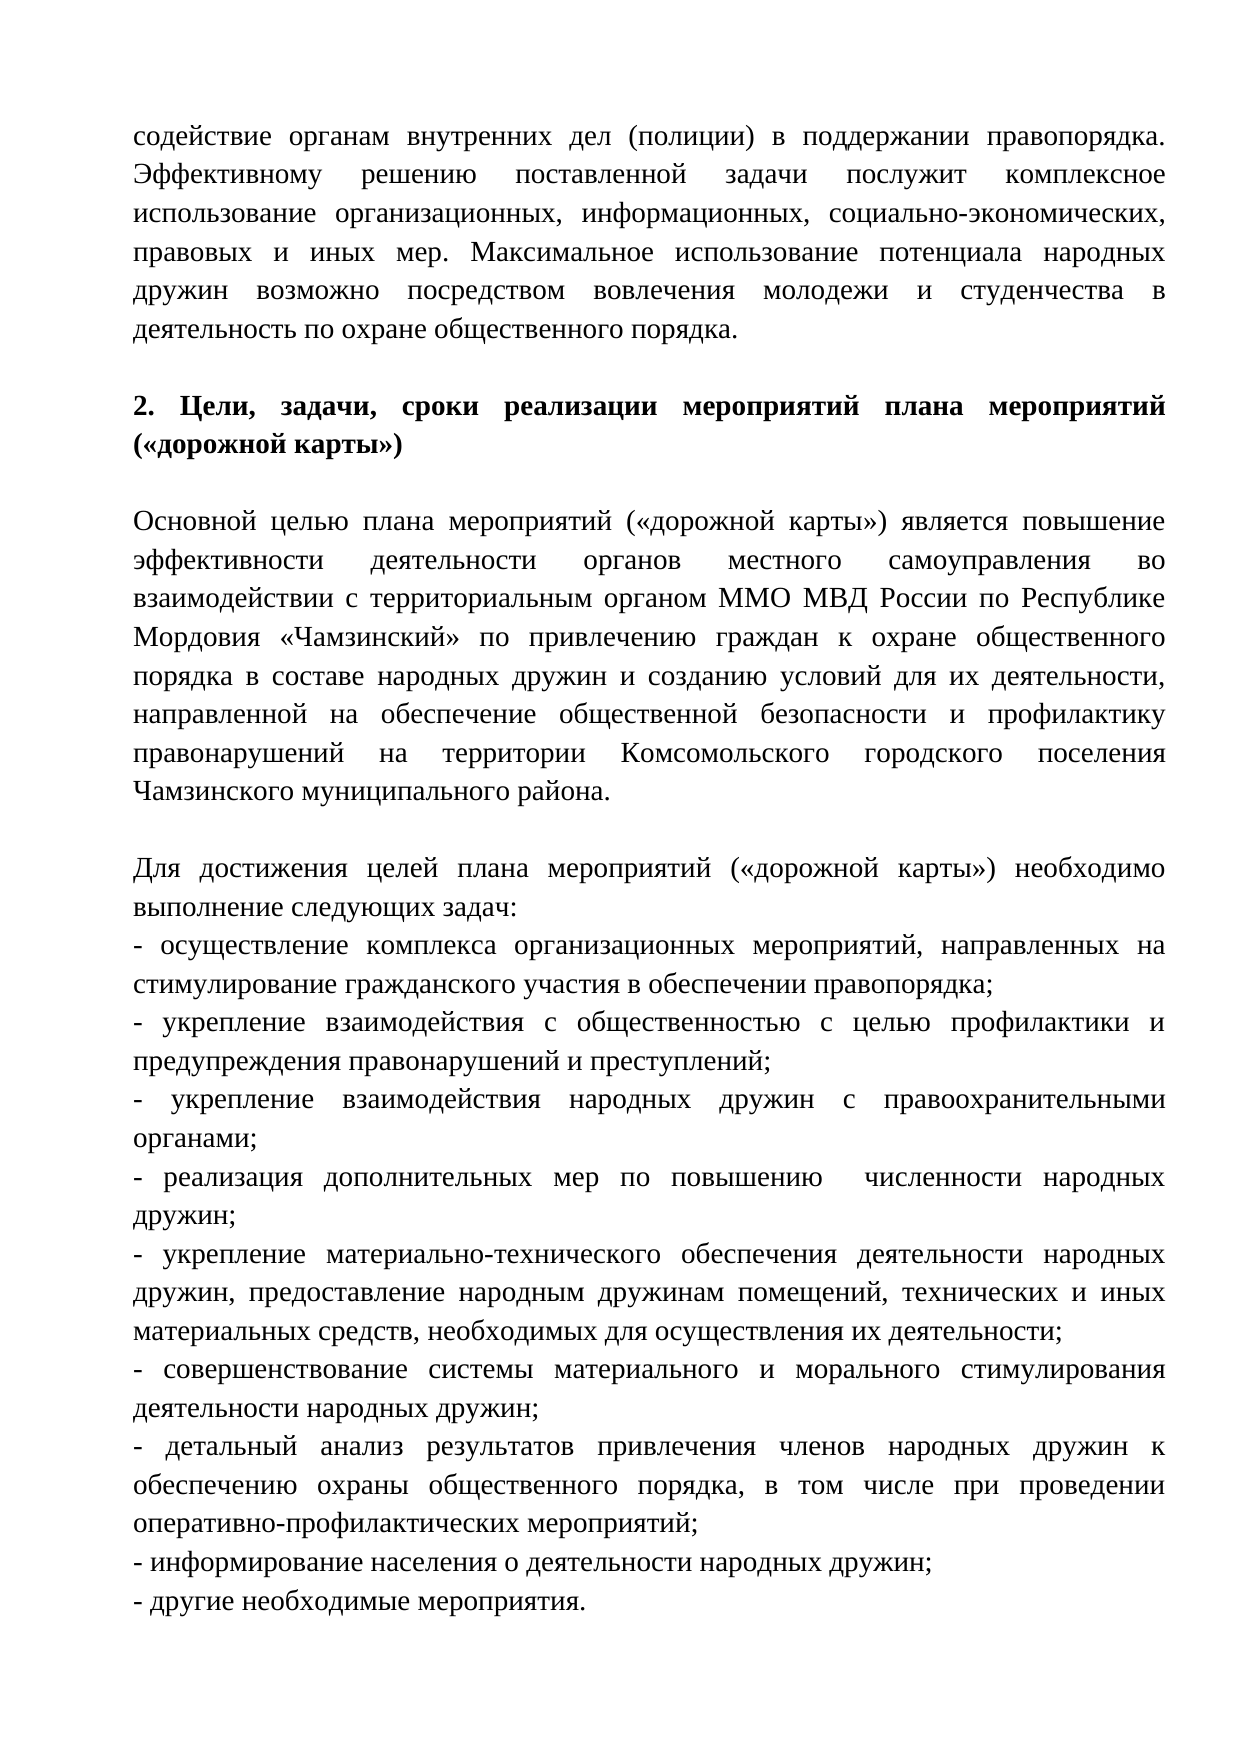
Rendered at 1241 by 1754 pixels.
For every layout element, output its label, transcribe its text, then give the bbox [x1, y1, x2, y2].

text - укрепление взаимодействия с общественностью с целью профилактики и предупреждения правонарушений и преступлений; [133, 1004, 1167, 1077]
text 2. Цели, задачи, сроки реализации мероприятий плана мероприятий («дорожной карты») [133, 388, 1167, 460]
text Основной целью плана мероприятий («дорожной карты») является повышение эффективности деятельности органов местного самоуправления во взаимодействии с территориальным органом ММО МВД России по Республике Мордовия «Чамзинский» по привлечению граждан к охране общественного порядка в составе народных дружин и созданию условий для их деятельности, направленной на обеспечение общественной безопасности и профилактику правонарушений на территории Комсомольского городского поселения Чамзинского муниципального района. [133, 503, 1167, 807]
text - детальный анализ результатов привлечения членов народных дружин к обеспечению охраны общественного порядка, в том числе при проведении оперативно-профилактических мероприятий; [133, 1428, 1167, 1539]
text - осуществление комплекса организационных мероприятий, направленных на стимулирование гражданского участия в обеспечении правопорядка; [133, 927, 1167, 999]
text - укрепление материально-технического обеспечения деятельности народных дружин, предоставление народным дружинам помещений, технических и иных материальных средств, необходимых для осуществления их деятельности; [133, 1236, 1167, 1346]
text - другие необходимые мероприятия. [133, 1583, 1167, 1616]
text - реализация дополнительных мер по повышению численности народных дружин; [133, 1159, 1167, 1231]
text - укрепление взаимодействия народных дружин с правоохранительными органами; [133, 1082, 1167, 1154]
text - информирование населения о деятельности народных дружин; [133, 1544, 1167, 1578]
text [133, 118, 1167, 344]
text - совершенствование системы материального и морального стимулирования деятельности народных дружин; [133, 1351, 1167, 1423]
text Для достижения целей плана мероприятий («дорожной карты») необходимо выполнение следующих задач: [133, 850, 1167, 922]
